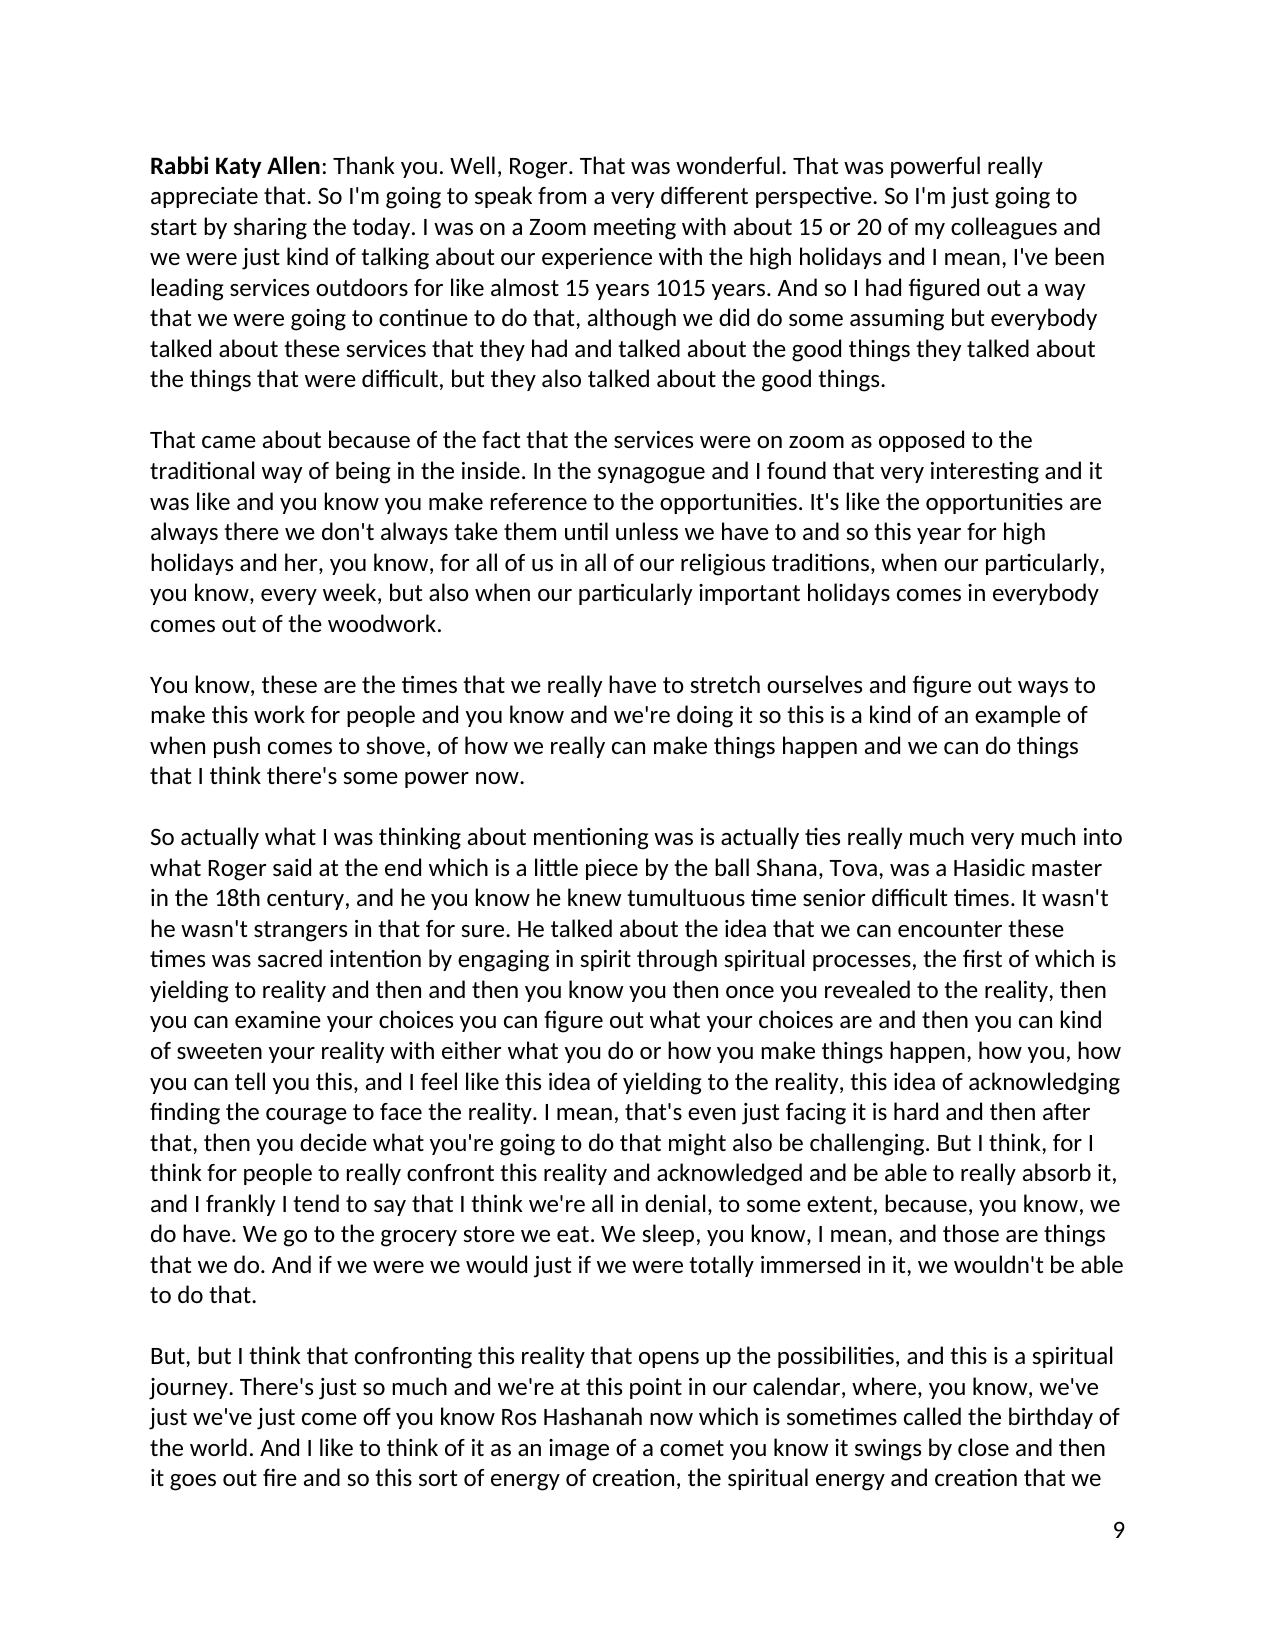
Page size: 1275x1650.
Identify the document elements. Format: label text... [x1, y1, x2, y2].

text You know, these are the times that we really have to stretch ourselves and figure out ways to make this work for people and you know and we're doing it so this is a kind of an example of when push comes to shove, of how we really can make things happen and we can do things that I think there's some power now. [150, 669, 1125, 791]
text That came about because of the fact that the services were on zoom as opposed to the traditional way of being in the inside. In the synagogue and I found that very interesting and it was like and you know you make reference to the opportunities. It's like the opportunities are always there we don't always take them until unless we have to and so this year for high holidays and her, you know, for all of us in all of our religious traditions, when our particularly, you know, every week, but also when our particularly important holidays comes in everybody comes out of the woodwork. [150, 425, 1125, 638]
text Rabbi Katy Allen: Thank you. Well, Roger. That was wonderful. That was powerful really appreciate that. So I'm going to speak from a very different perspective. So I'm just going to start by sharing the today. I was on a Zoom meeting with about 15 or 20 of my colleagues and we were just kind of talking about our experience with the high holidays and I mean, I've been leading services outdoors for like almost 15 years 1015 years. And so I had figured out a way that we were going to continue to do that, although we did do some assuming but everybody talked about these services that they had and talked about the good things they talked about the things that were difficult, but they also talked about the good things. [150, 150, 1125, 394]
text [150, 1340, 1125, 1493]
text So actually what I was thinking about mentioning was is actually ties really much very much into what Roger said at the end which is a little piece by the ball Shana, Tova, was a Hasidic master in the 18th century, and he you know he knew tumultuous time senior difficult times. It wasn't he wasn't strangers in that for sure. He talked about the idea that we can encounter these times was sacred intention by engaging in spirit through spiritual processes, the first of which is yielding to reality and then and then you know you then once you revealed to the reality, then you can examine your choices you can figure out what your choices are and then you can kind of sweeten your reality with either what you do or how you make things happen, how you, how you can tell you this, and I feel like this idea of yielding to the reality, this idea of acknowledging finding the courage to face the reality. I mean, that's even just facing it is hard and then after that, then you decide what you're going to do that might also be challenging. But I think, for I think for people to really confront this reality and acknowledged and be able to really absorb it, and I frankly I tend to say that I think we're all in denial, to some extent, because, you know, we do have. We go to the grocery store we eat. We sleep, you know, I mean, and those are things that we do. And if we were we would just if we were totally immersed in it, we wouldn't be able to do that. [150, 821, 1125, 1310]
